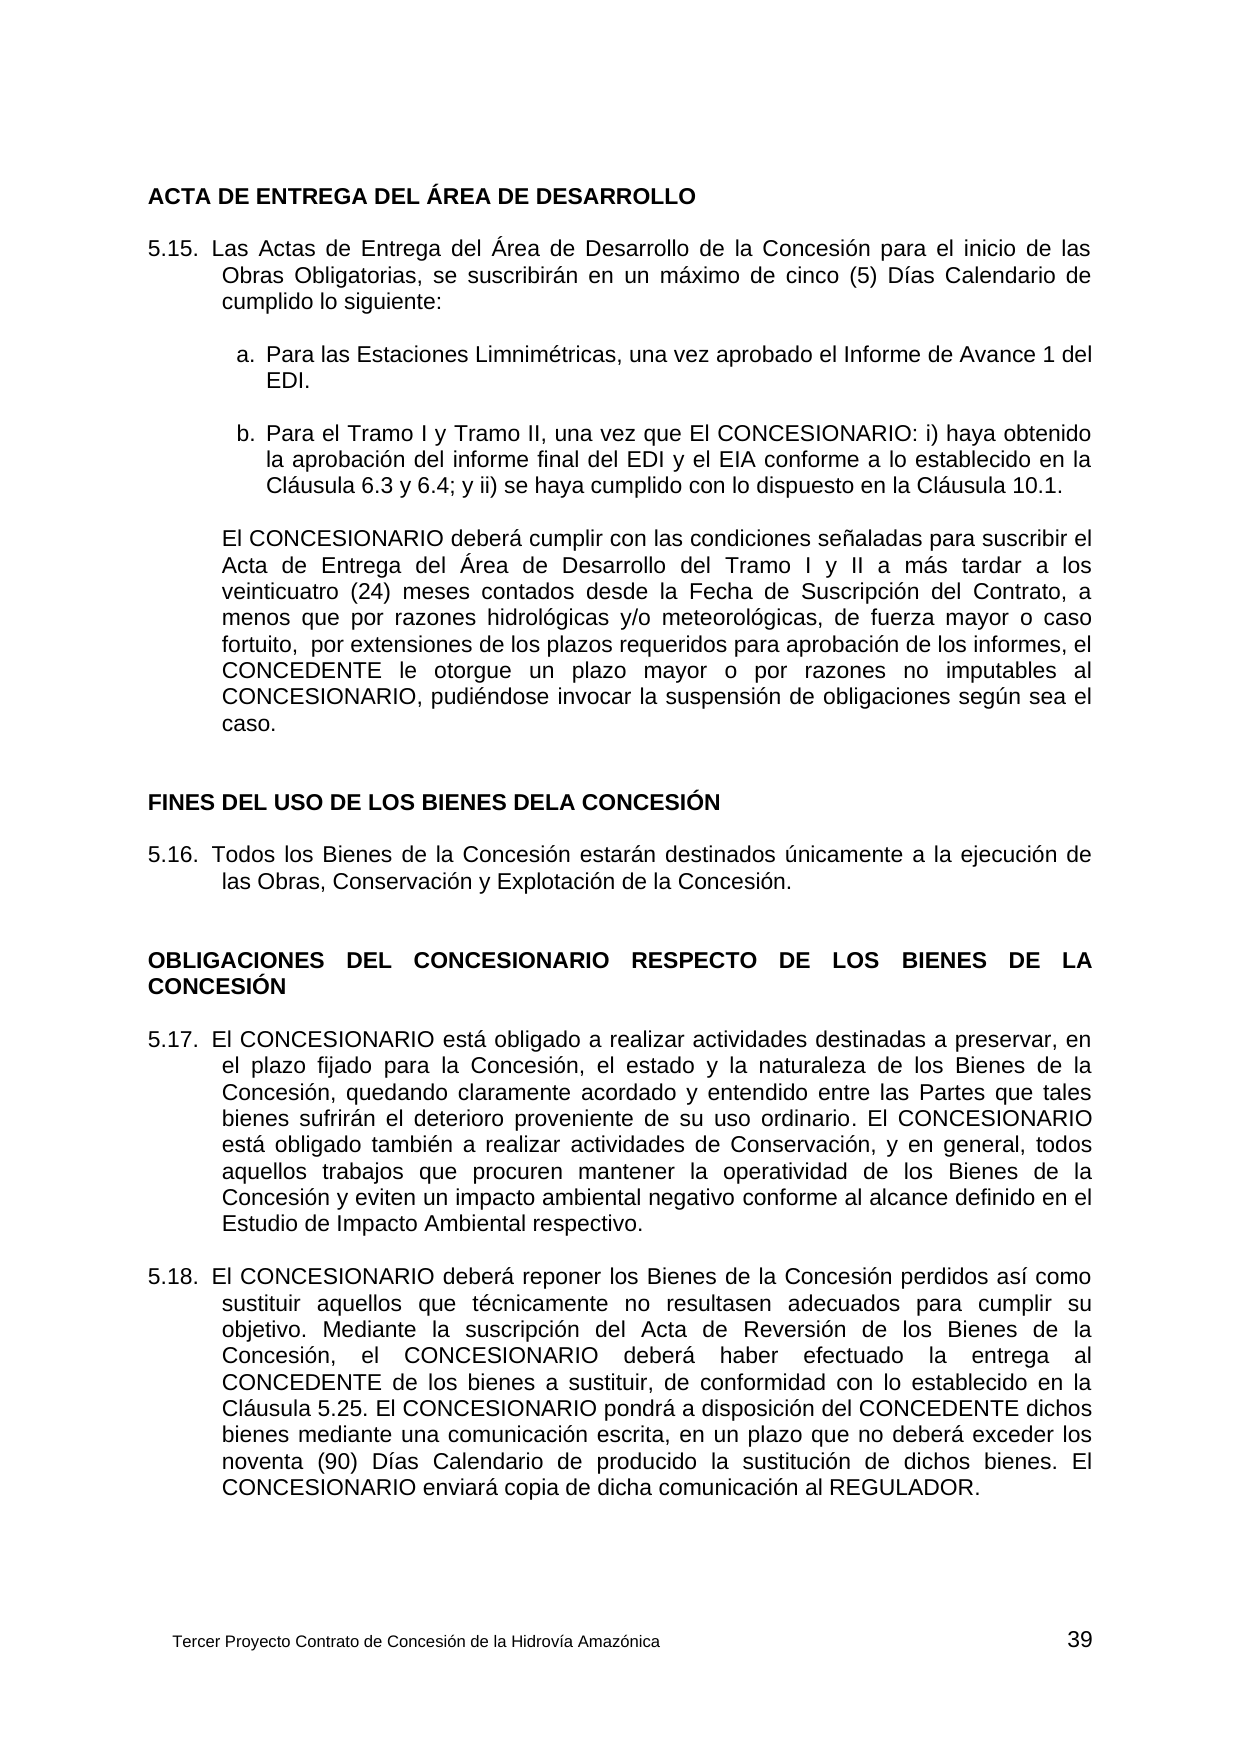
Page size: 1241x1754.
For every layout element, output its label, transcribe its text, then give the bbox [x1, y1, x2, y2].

subtitle ACTA DE ENTREGA DEL ÁREA DE DESARROLLO [148, 183, 1092, 209]
list Para las Estaciones Limnimétricas, una vez aprobado el Informe de Avance 1 del EDI. [236, 341, 1092, 393]
subtitle FINES DEL USO DE LOS BIENES DELA CONCESIÓN [148, 789, 1092, 815]
list El CONCESIONARIO está obligado a realizar actividades destinadas a preservar, en el plazo fijado para la Concesión, el estado y la naturaleza de los Bienes de la Concesión, quedando claramente acordado y entendido entre las Partes que tales bienes sufrirán el deterioro proveniente de su uso ordinario. El CONCESIONARIO está obligado también a realizar actividades de Conservación, y en general, todos aquellos trabajos que procuren mantener la operatividad de los Bienes de la Concesión y eviten un impacto ambiental negativo conforme al alcance definido en el Estudio de Impacto Ambiental respectivo. [148, 1026, 1092, 1237]
list Todos los Bienes de la Concesión estarán destinados únicamente a la ejecución de las Obras, Conservación y Explotación de la Concesión. [148, 841, 1092, 894]
subtitle OBLIGACIONES DEL CONCESIONARIO RESPECTO DE LOS BIENES DE LA CONCESIÓN [148, 947, 1092, 999]
list Para el Tramo I y Tramo II, una vez que El CONCESIONARIO: i) haya obtenido la aprobación del informe final del EDI y el EIA conforme a lo establecido en la Cláusula 6.3 y 6.4; y ii) se haya cumplido con lo dispuesto en la Cláusula 10.1. [236, 420, 1092, 499]
text El CONCESIONARIO deberá cumplir con las condiciones señaladas para suscribir el Acta de Entrega del Área de Desarrollo del Tramo I y II a más tardar a los veinticuatro (24) meses contados desde la Fecha de Suscripción del Contrato, a menos que por razones hidrológicas y/o meteorológicas, de fuerza mayor o caso fortuito, por extensiones de los plazos requeridos para aprobación de los informes, el CONCEDENTE le otorgue un plazo mayor o por razones no imputables al CONCESIONARIO, pudiéndose invocar la suspensión de obligaciones según sea el caso. [222, 525, 1092, 736]
list Las Actas de Entrega del Área de Desarrollo de la Concesión para el inicio de las Obras Obligatorias, se suscribirán en un máximo de cinco (5) Días Calendario de cumplido lo siguiente: [148, 235, 1092, 314]
list El CONCESIONARIO deberá reponer los Bienes de la Concesión perdidos así como sustituir aquellos que técnicamente no resultasen adecuados para cumplir su objetivo. Mediante la suscripción del Acta de Reversión de los Bienes de la Concesión, el CONCESIONARIO deberá haber efectuado la entrega al CONCEDENTE de los bienes a sustituir, de conformidad con lo establecido en la Cláusula 5.25. El CONCESIONARIO pondrá a disposición del CONCEDENTE dichos bienes mediante una comunicación escrita, en un plazo que no deberá exceder los noventa (90) Días Calendario de producido la sustitución de dichos bienes. El CONCESIONARIO enviará copia de dicha comunicación al REGULADOR. [148, 1263, 1092, 1500]
